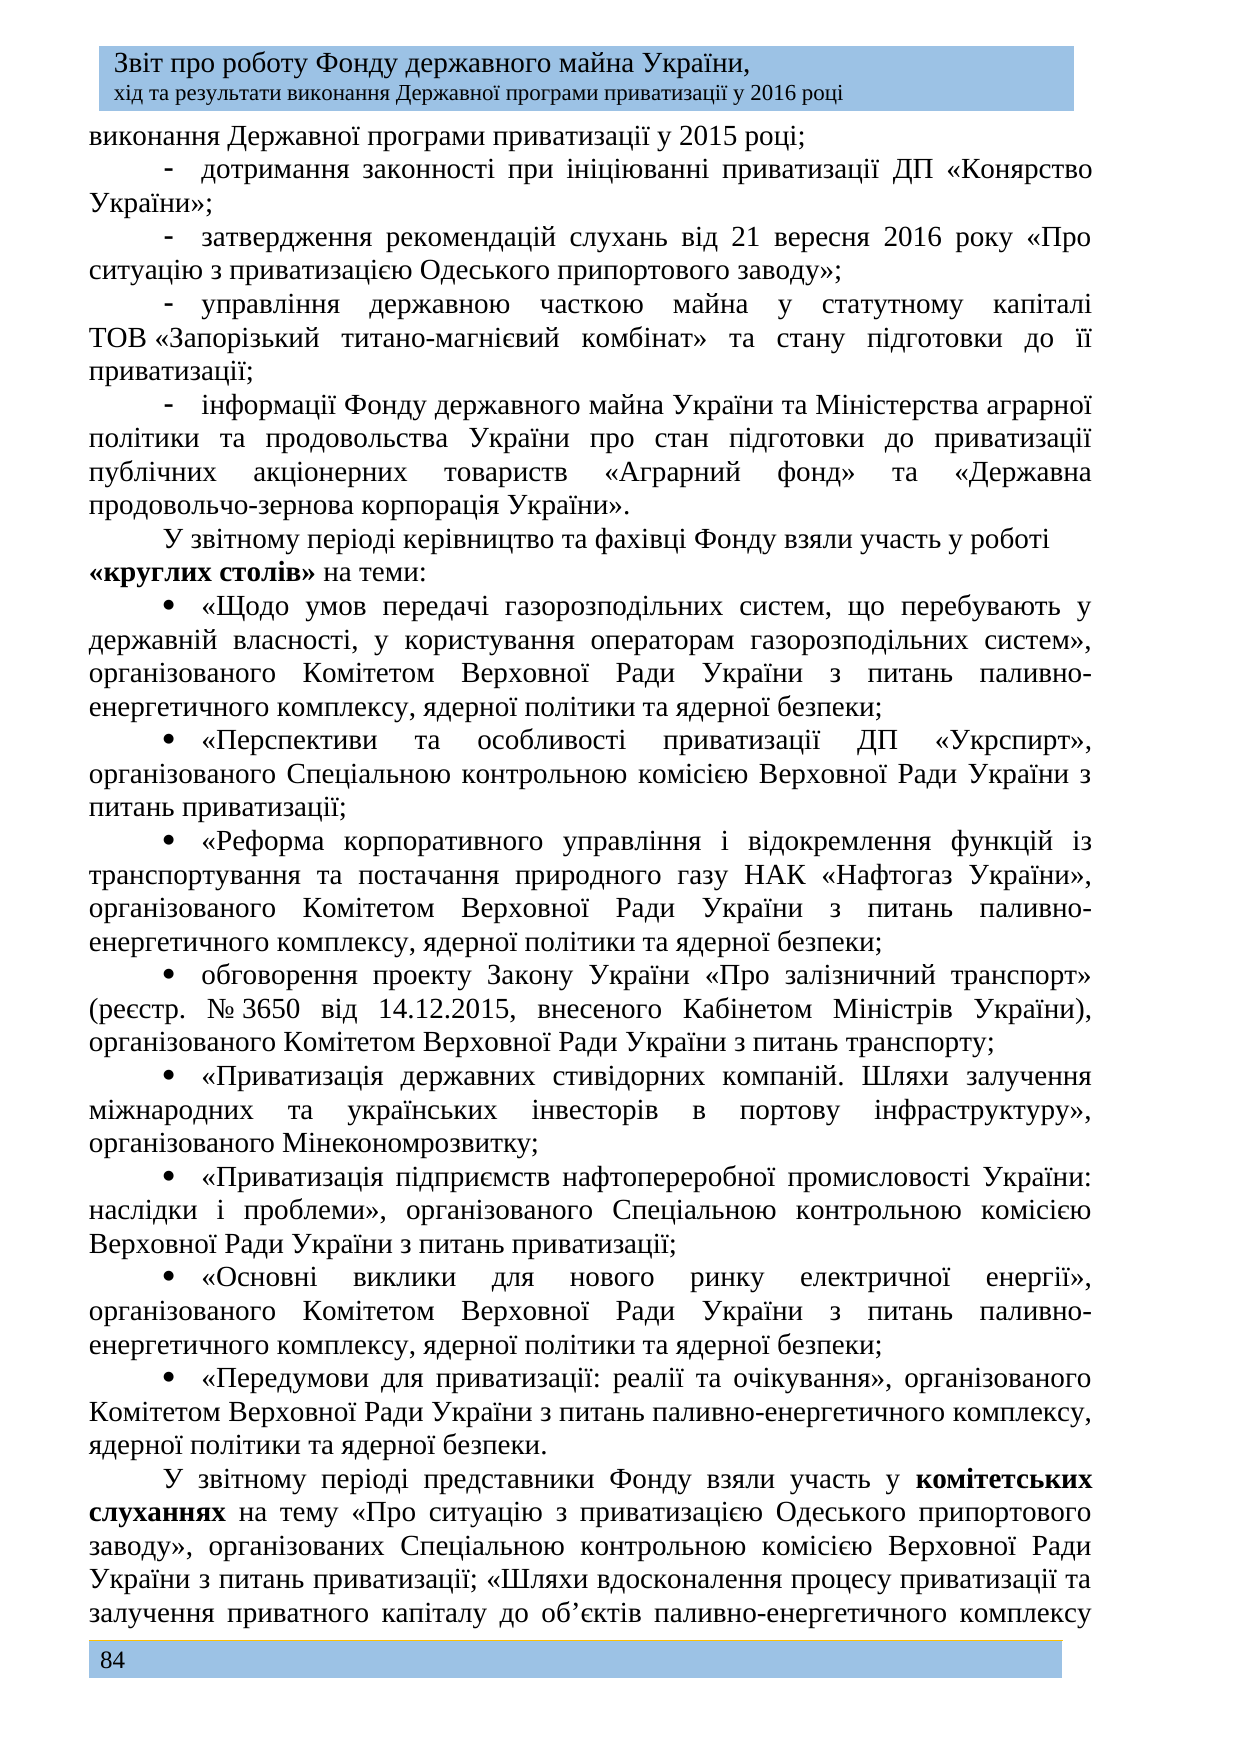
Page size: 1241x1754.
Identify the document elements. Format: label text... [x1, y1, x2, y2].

list обговорення проекту Закону України «Про залізничний транспорт» (реєстр. № 3650 від 14.12.2015, внесеного Кабінетом Міністрів України), організованого Комітетом Верховної Ради України з питань транспорту; [89, 957, 1092, 1058]
text У звітному періоді керівництво та фахівці Фонду взяли участь у роботі «круглих столів» на теми: [89, 521, 1092, 588]
list «Щодо умов передачі газорозподільних систем, що перебувають у державній власності, у користування операторам газорозподільних систем», організованого Комітетом Верховної Ради України з питань паливно-енергетичного комплексу, ядерної політики та ядерної безпеки; [89, 588, 1092, 722]
list «Реформа корпоративного управління і відокремлення функцій із транспортування та постачання природного газу НАК «Нафтогаз України», організованого Комітетом Верховної Ради України з питань паливно-енергетичного комплексу, ядерної політики та ядерної безпеки; [89, 823, 1092, 957]
list «Приватизація державних стивідорних компаній. Шляхи залучення міжнародних та українських інвесторів в портову інфраструктуру», організованого Мінекономрозвитку; [89, 1058, 1092, 1159]
list «Основні виклики для нового ринку електричної енергії», організованого Комітетом Верховної Ради України з питань паливно-енергетичного комплексу, ядерної політики та ядерної безпеки; [89, 1259, 1092, 1360]
list Звіту про роботу Фонду державного майна України, хід та результати виконання Державної програми приватизації у 2015 році; [89, 118, 1092, 152]
list дотримання законності при ініціюванні приватизації ДП «Конярство України»; [89, 152, 1092, 219]
list управління державною часткою майна у статутному капіталі ТОВ «Запорізький титано-магнієвий комбінат» та стану підготовки до її приватизації; [89, 286, 1092, 387]
list інформації Фонду державного майна України та Міністерства аграрної політики та продовольства України про стан підготовки до приватизації публічних акціонерних товариств «Аграрний фонд» та «Державна продовольчо-зернова корпорація України». [89, 387, 1092, 521]
list «Приватизація підприємств нафтопереробної промисловості України: наслідки і проблеми», організованого Спеціальною контрольною комісією Верховної Ради України з питань приватизації; [89, 1159, 1092, 1259]
list «Перспективи та особливості приватизації ДП «Укрспирт», організованого Спеціальною контрольною комісією Верховної Ради України з питань приватизації; [89, 722, 1092, 823]
list затвердження рекомендацій слухань від 21 вересня 2016 року «Про ситуацію з приватизацією Одеського припортового заводу»; [89, 219, 1092, 286]
list «Передумови для приватизації: реалії та очікування», організованого Комітетом Верховної Ради України з питань паливно-енергетичного комплексу, ядерної політики та ядерної безпеки. [89, 1360, 1092, 1461]
